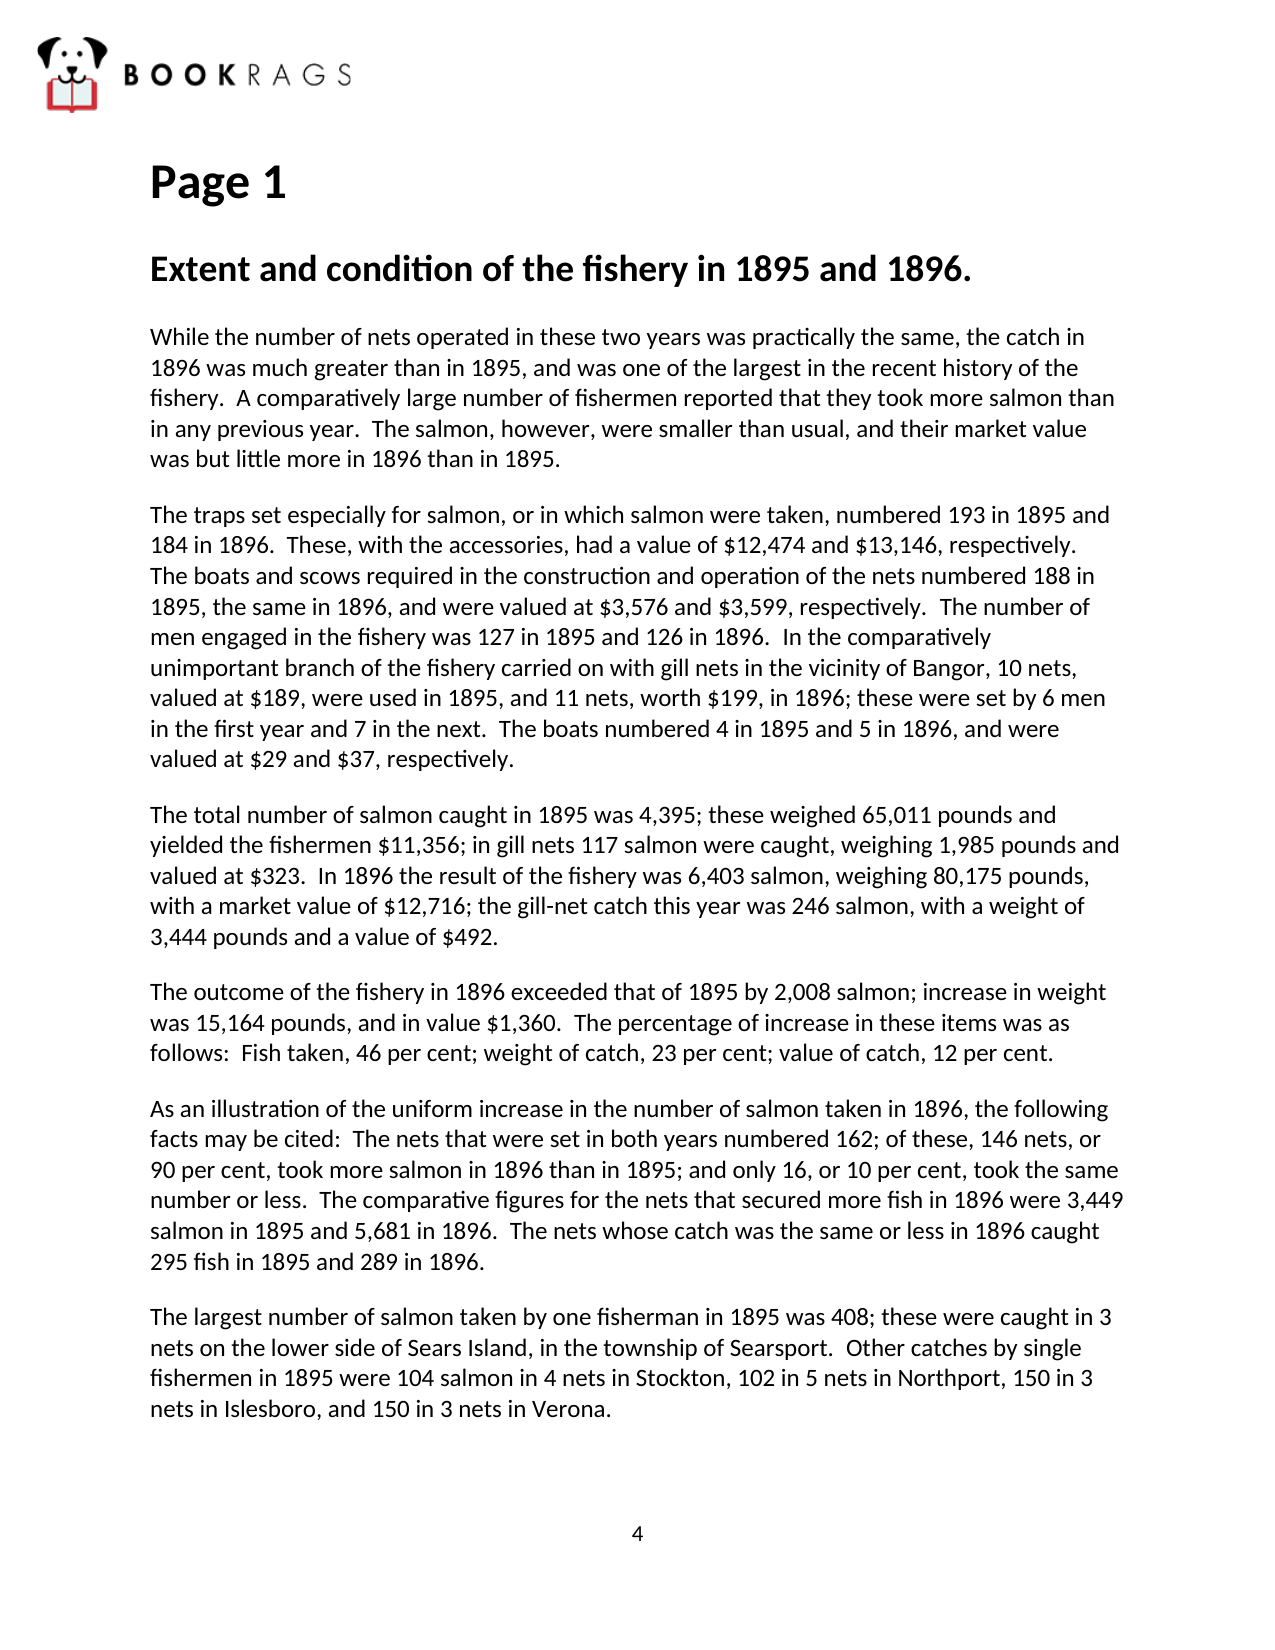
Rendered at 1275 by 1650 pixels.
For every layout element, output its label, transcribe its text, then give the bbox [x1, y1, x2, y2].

text The largest number of salmon taken by one fisherman in 1895 was 408; these were caught in 3 nets on the lower side of Sears Island, in the township of Searsport. Other catches by single fishermen in 1895 were 104 salmon in 4 nets in Stockton, 102 in 5 nets in Northport, 150 in 3 nets in Islesboro, and 150 in 3 nets in Verona. [150, 1301, 1125, 1423]
text As an illustration of the uniform increase in the number of salmon taken in 1896, the following facts may be cited: The nets that were set in both years numbered 162; of these, 146 nets, or 90 per cent, took more salmon in 1896 than in 1895; and only 16, or 10 per cent, took the same number or less. The comparative figures for the nets that secured more fish in 1896 were 3,449 salmon in 1895 and 5,681 in 1896. The nets whose catch was the same or less in 1896 caught 295 fish in 1895 and 289 in 1896. [150, 1093, 1125, 1276]
picture [37, 37, 351, 113]
text The traps set especially for salmon, or in which salmon were taken, numbered 193 in 1895 and 184 in 1896. These, with the accessories, had a value of $12,474 and $13,146, respectively. The boats and scows required in the construction and operation of the nets numbered 188 in 1895, the same in 1896, and were valued at $3,576 and $3,599, respectively. The number of men engaged in the fishery was 127 in 1895 and 126 in 1896. In the comparatively unimportant branch of the fishery carried on with gill nets in the vicinity of Bangor, 10 nets, valued at $189, were used in 1895, and 11 nets, worth $199, in 1896; these were set by 6 men in the first year and 7 in the next. The boats numbered 4 in 1895 and 5 in 1896, and were valued at $29 and $37, respectively. [150, 499, 1125, 774]
text Extent and condition of the fishery in 1895 and 1896. [150, 244, 1125, 290]
text Page 1 [150, 150, 1125, 211]
text The outcome of the fishery in 1896 exceeded that of 1895 by 2,008 salmon; increase in weight was 15,164 pounds, and in value $1,360. The percentage of increase in these items was as follows: Fish taken, 46 per cent; weight of catch, 23 per cent; value of catch, 12 per cent. [150, 976, 1125, 1068]
text The total number of salmon caught in 1895 was 4,395; these weighed 65,011 pounds and yielded the fishermen $11,356; in gill nets 117 salmon were caught, weighing 1,985 pounds and valued at $323. In 1896 the result of the fishery was 6,403 salmon, weighing 80,175 pounds, with a market value of $12,716; the gill-net catch this year was 246 salmon, with a weight of 3,444 pounds and a value of $492. [150, 799, 1125, 951]
text While the number of nets operated in these two years was practically the same, the catch in 1896 was much greater than in 1895, and was one of the largest in the recent history of the fishery. A comparatively large number of fishermen reported that they took more salmon than in any previous year. The salmon, however, were smaller than usual, and their market value was but little more in 1896 than in 1895. [150, 322, 1125, 474]
